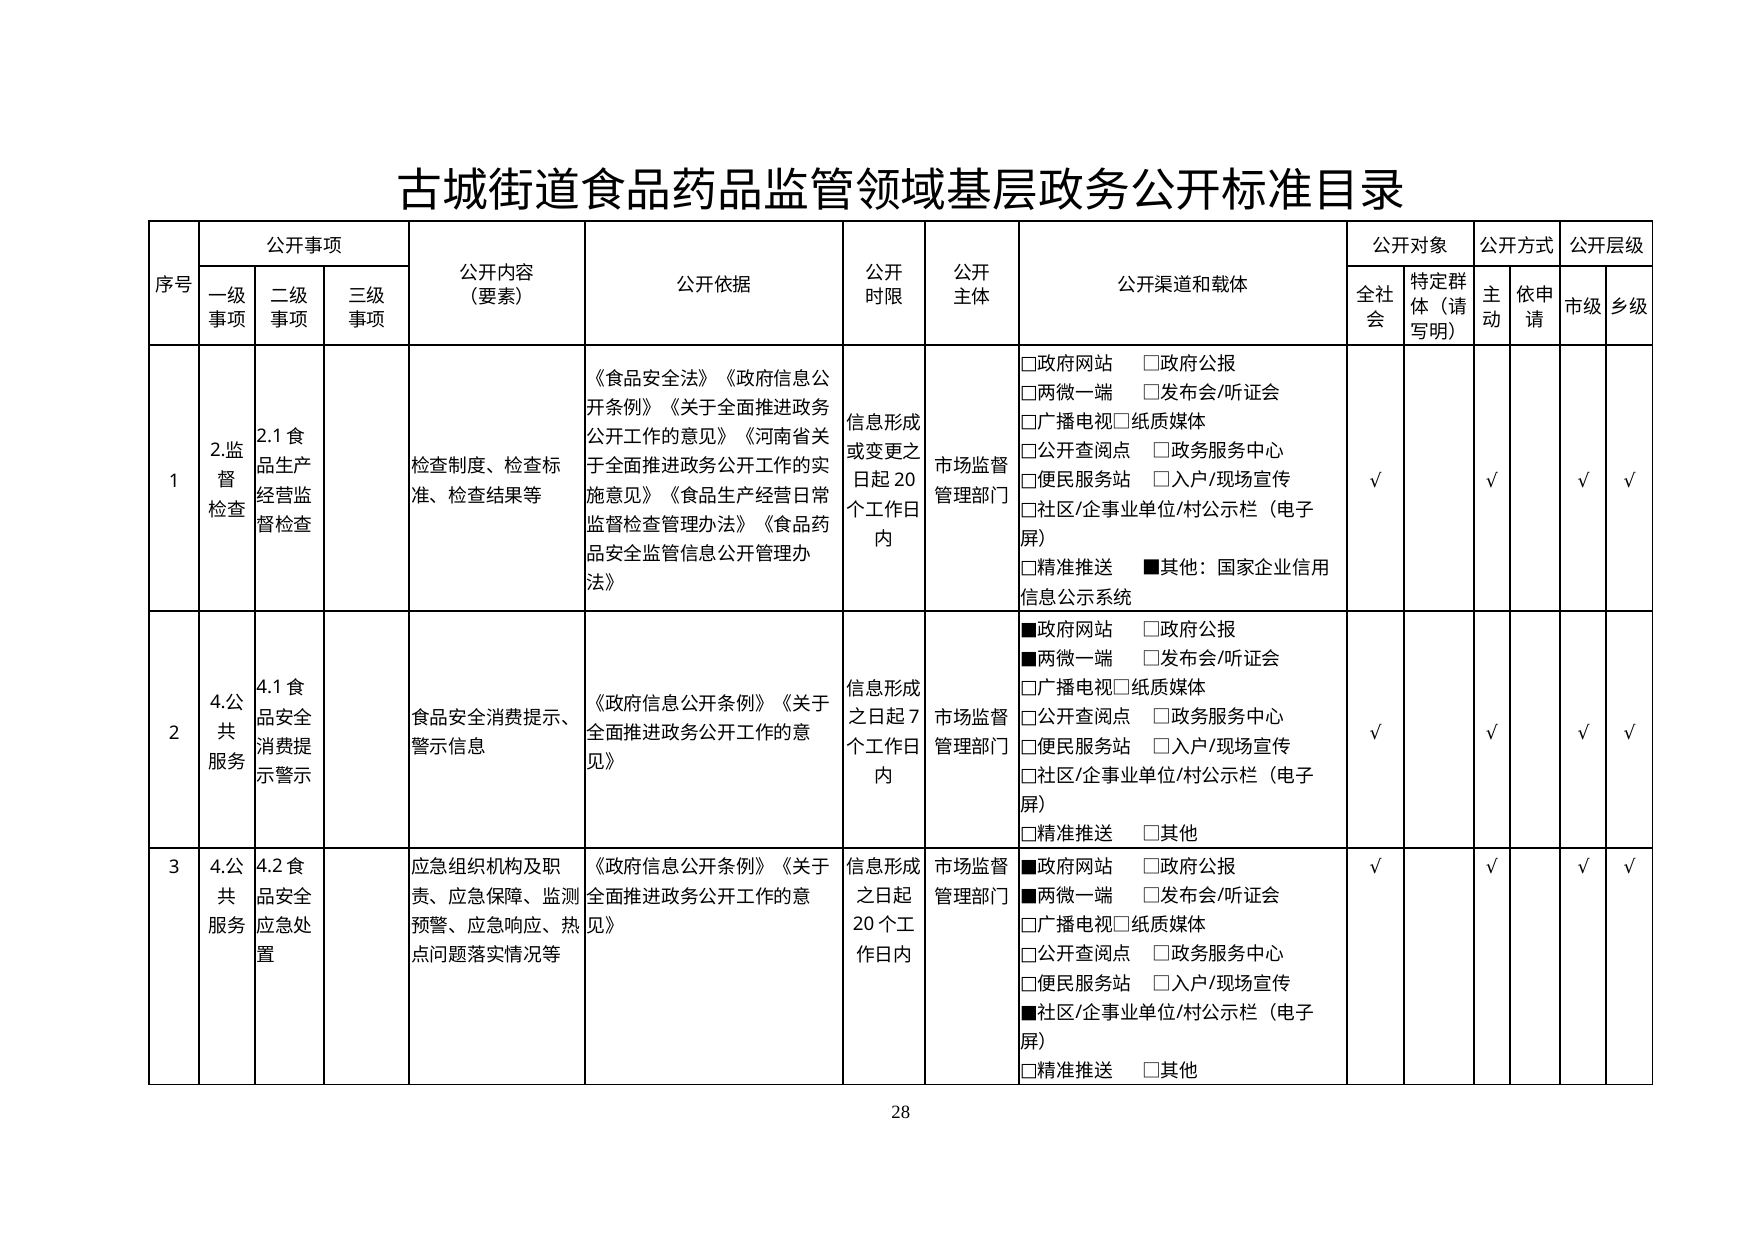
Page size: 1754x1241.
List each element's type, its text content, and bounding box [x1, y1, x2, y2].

table_cell [325, 346, 408, 610]
table_cell [1405, 612, 1473, 847]
table_cell 依申请 [1511, 267, 1559, 344]
table_cell 主动 [1475, 267, 1509, 344]
table_cell 2.监督 检查 [200, 346, 254, 610]
table_cell 一级 事项 [200, 267, 254, 344]
table_header 公开层级 [1561, 222, 1652, 265]
table_cell ■政府网站 □政府公报 ■两微一端 □发布会/听证会 □广播电视□纸质媒体 □公开查阅点 □政务服务中心 □便民服务站 □入户/现场宣传 □社区/企事业单位/村公示栏（电子屏） □精准推送 □其他 [1020, 612, 1346, 847]
table_cell 食品安全消费提示、警示信息 [410, 612, 584, 847]
table_cell √ [1348, 346, 1403, 610]
table_cell √ [1561, 849, 1605, 1084]
table_cell 4.1食品安全消费提示警示 [256, 612, 323, 847]
table_cell 2.1食品生产经营监督检查 [256, 346, 323, 610]
table_cell √ [1607, 612, 1652, 847]
table_cell 市场监督管理部门 [926, 346, 1018, 610]
table_cell √ [1348, 849, 1403, 1084]
table_cell [325, 612, 408, 847]
table_cell √ [1475, 849, 1509, 1084]
table_cell 4.2食品安全应急处置 [256, 849, 323, 1084]
table_cell [1405, 346, 1473, 610]
table_cell 3 [150, 849, 198, 1084]
table_cell 4.公共 服务 [200, 849, 254, 1084]
table_header 序号 [150, 222, 198, 344]
table_cell [1511, 346, 1559, 610]
table_cell 4.公共 服务 [200, 612, 254, 847]
table_cell √ [1475, 612, 1509, 847]
table_cell √ [1561, 346, 1605, 610]
table_cell 《食品安全法》《政府信息公开条例》《关于全面推进政务公开工作的意见》《河南省关于全面推进政务公开工作的实施意见》《食品生产经营日常监督检查管理办法》《食品药品安全监管信息公开管理办法》 [586, 346, 842, 610]
table_cell [1511, 849, 1559, 1084]
table_cell □政府网站 □政府公报 □两微一端 □发布会/听证会 □广播电视□纸质媒体 □公开查阅点 □政务服务中心 □便民服务站 □入户/现场宣传 □社区/企事业单位/村公示栏（电子屏） □精准推送 ■其他：国家企业信用信息公示系统 [1020, 346, 1346, 610]
table_cell 信息形成或变更之日起20个工作日内 [844, 346, 924, 610]
table_cell 2 [150, 612, 198, 847]
table_cell 市场监督管理部门 [926, 612, 1018, 847]
table_cell √ [1607, 346, 1652, 610]
table_cell 全社会 [1348, 267, 1403, 344]
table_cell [1020, 849, 1346, 1084]
table_header 公开 时限 [844, 222, 924, 344]
table_cell √ [1348, 612, 1403, 847]
table_header 公开渠道和载体 [1020, 222, 1346, 344]
table_header 公开对象 [1348, 222, 1473, 265]
table_header 公开内容 （要素） [410, 222, 584, 344]
table_cell [1405, 849, 1473, 1084]
table_header 公开 主体 [926, 222, 1018, 344]
text 古城街道食品药品监管领域基层政务公开标准目录 [177, 153, 1624, 220]
table_cell 检查制度、检查标准、检查结果等 [410, 346, 584, 610]
table_cell 乡级 [1607, 267, 1652, 344]
table_header 公开方式 [1475, 222, 1559, 265]
table_cell √ [1561, 612, 1605, 847]
table_cell [325, 849, 408, 1084]
table_header 公开事项 [200, 222, 408, 265]
table_cell 三级 事项 [325, 267, 408, 344]
table_cell 应急组织机构及职责、应急保障、监测预警、应急响应、热点问题落实情况等 [410, 849, 584, 1084]
table_cell 信息形成之日起20个工作日内 [844, 849, 924, 1084]
table_cell [1511, 612, 1559, 847]
table_cell 市场监督管理部门 [926, 849, 1018, 1084]
table_cell 特定群体（请写明） [1405, 267, 1473, 344]
table_cell √ [1475, 346, 1509, 610]
table_header 公开依据 [586, 222, 842, 344]
table_cell 信息形成之日起7个工作日内 [844, 612, 924, 847]
table_cell 《政府信息公开条例》《关于全面推进政务公开工作的意见》 [586, 849, 842, 1084]
table_cell 市级 [1561, 267, 1605, 344]
table_cell √ [1607, 849, 1652, 1084]
table_cell 1 [150, 346, 198, 610]
table_cell 《政府信息公开条例》《关于全面推进政务公开工作的意见》 [586, 612, 842, 847]
table_cell 二级 事项 [256, 267, 323, 344]
